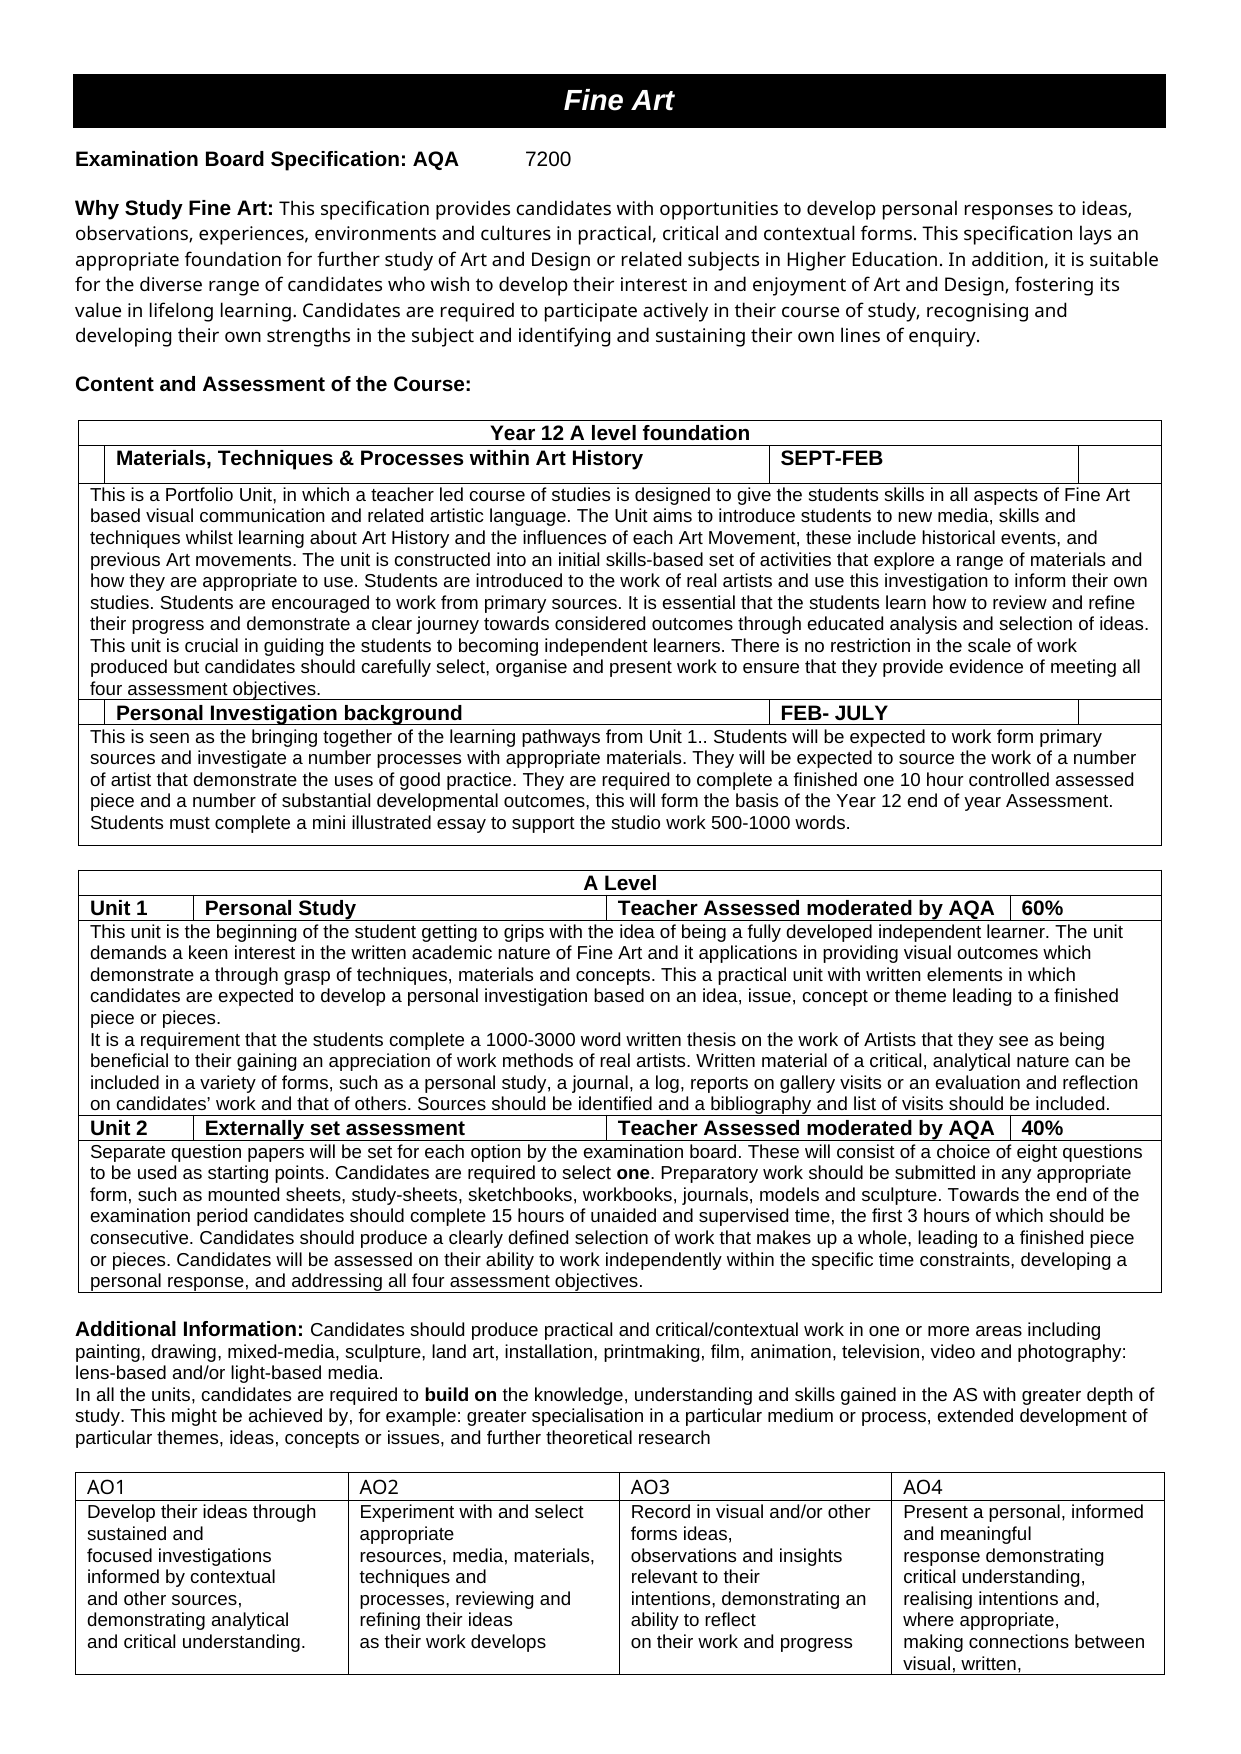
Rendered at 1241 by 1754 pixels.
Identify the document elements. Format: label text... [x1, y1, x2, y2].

table_cell Unit 2 [79, 1116, 193, 1139]
table_cell Unit 1 [79, 896, 193, 919]
table_cell [79, 446, 104, 483]
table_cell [349, 1501, 619, 1674]
table_header AO3 [620, 1473, 891, 1500]
table_cell Teacher Assessed moderated by AQA [607, 1116, 1010, 1139]
text Additional Information: Candidates should produce practical and critical/contextual work in one or more areas including painting, drawing, mixed-media, sculpture, land art, installation, printmaking, film, animation, television, video and photography: lens-based and/or light-based media. [75, 1317, 1165, 1384]
text Why Study Fine Art: This specification provides candidates with opportunities to develop personal responses to ideas, [75, 195, 1165, 221]
table_header AO4 [892, 1473, 1164, 1500]
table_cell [76, 1501, 348, 1674]
table_header Year 12 A level foundation [79, 421, 1161, 445]
table_cell 40% [1011, 1116, 1161, 1139]
table_header AO1 [76, 1473, 348, 1500]
table_header A Level [79, 871, 1161, 894]
table_cell 60% [1011, 896, 1161, 919]
text Examination Board Specification: AQA 7200 [75, 147, 1165, 171]
table_cell Personal Study [194, 896, 606, 919]
table_cell Materials, Techniques & Processes within Art History [105, 446, 769, 483]
table_cell Teacher Assessed moderated by AQA [607, 896, 1010, 919]
text In all the units, candidates are required to build on the knowledge, understanding and skills gained in the AS with greater depth of study. This might be achieved by, for example: greater specialisation in a particular medium or process, extended development of particular themes, ideas, concepts or issues, and further theoretical research [75, 1384, 1165, 1448]
table_cell FEB- JULY [770, 700, 1078, 724]
table_cell This is a Portfolio Unit, in which a teacher led course of studies is designed to give the students skills in all aspects of Fine Art based visual communication and related artistic language. The Unit aims to introduce students to new media, skills and techniques whilst learning about Art History and the influences of each Art Movement, these include historical events, and previous Art movements. The unit is constructed into an initial skills-based set of activities that explore a range of materials and how they are appropriate to use. Students are introduced to the work of real artists and use this investigation to inform their own studies. Students are encouraged to work from primary sources. It is essential that the students learn how to review and refine their progress and demonstrate a clear journey towards considered outcomes through educated analysis and selection of ideas. This unit is crucial in guiding the students to becoming independent learners. There is no restriction in the scale of work produced but candidates should carefully select, organise and present work to ensure that they provide evidence of meeting all four assessment objectives. [79, 484, 1161, 699]
table_header AO2 [349, 1473, 619, 1500]
table_cell Separate question papers will be set for each option by the examination board. These will consist of a choice of eight questions to be used as starting points. Candidates are required to select one. Preparatory work should be submitted in any appropriate form, such as mounted sheets, study-sheets, sketchbooks, workbooks, journals, models and sculpture. Towards the end of the examination period candidates should complete 15 hours of unaided and supervised time, the first 3 hours of which should be consecutive. Candidates should produce a clearly defined selection of work that makes up a whole, leading to a finished piece or pieces. Candidates will be assessed on their ability to work independently within the specific time constraints, developing a personal response, and addressing all four assessment objectives. [79, 1141, 1161, 1292]
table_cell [620, 1501, 891, 1674]
table_cell SEPT-FEB [770, 446, 1078, 483]
text observations, experiences, environments and cultures in practical, critical and contextual forms. This specification lays an appropriate foundation for further study of Art and Design or related subjects in Higher Education. In addition, it is suitable for the diverse range of candidates who wish to develop their interest in and enjoyment of Art and Design, fostering its value in lifelong learning. Candidates are required to participate actively in their course of study, recognising and developing their own strengths in the subject and identifying and sustaining their own lines of enquiry. [75, 221, 1165, 348]
table_cell [1079, 446, 1161, 483]
table_cell Externally set assessment [194, 1116, 606, 1139]
table_cell Personal Investigation background [105, 700, 769, 724]
text Content and Assessment of the Course: [75, 372, 1165, 396]
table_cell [892, 1501, 1164, 1674]
table_cell [79, 700, 104, 724]
table_cell This is seen as the bringing together of the learning pathways from Unit 1.. Students will be expected to work form primary sources and investigate a number processes with appropriate materials. They will be expected to source the work of a number of artist that demonstrate the uses of good practice. They are required to complete a finished one 10 hour controlled assessed piece and a number of substantial developmental outcomes, this will form the basis of the Year 12 end of year Assessment. Students must complete a mini illustrated essay to support the studio work 500-1000 words. [79, 725, 1161, 844]
table_cell [1079, 700, 1161, 724]
table_cell This unit is the beginning of the student getting to grips with the idea of being a fully developed independent learner. The unit demands a keen interest in the written academic nature of Fine Art and it applications in providing visual outcomes which demonstrate a through grasp of techniques, materials and concepts. This a practical unit with written elements in which candidates are expected to develop a personal investigation based on an idea, issue, concept or theme leading to a finished piece or pieces. It is a requirement that the students complete a 1000-3000 word written thesis on the work of Artists that they see as being beneficial to their gaining an appreciation of work methods of real artists. Written material of a critical, analytical nature can be included in a variety of forms, such as a personal study, a journal, a log, reports on gallery visits or an evaluation and reflection on candidates’ work and that of others. Sources should be identified and a bibliography and list of visits should be included. [79, 921, 1161, 1114]
